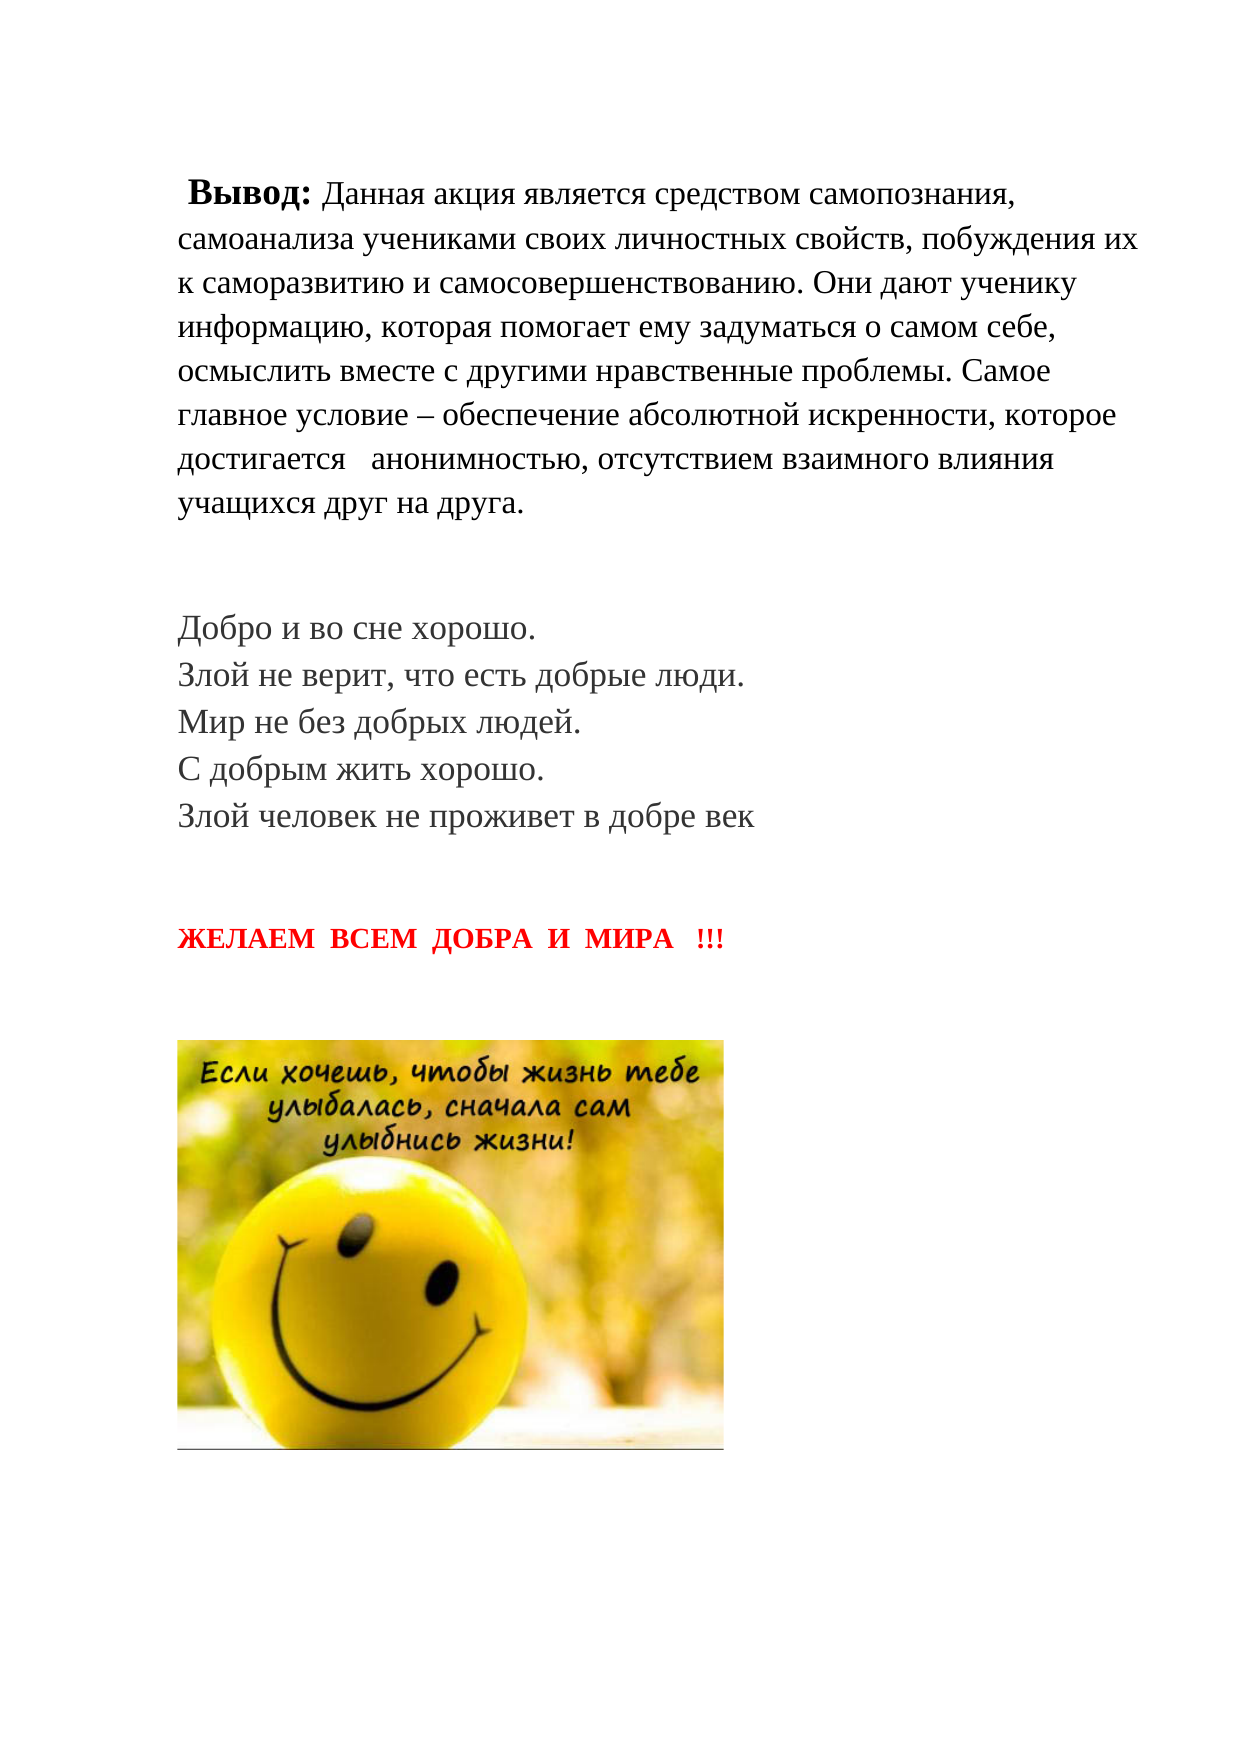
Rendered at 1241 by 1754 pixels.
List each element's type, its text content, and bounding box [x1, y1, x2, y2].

text ЖЕЛАЕМ ВСЕМ ДОБРА И МИРА !!! [177, 921, 1152, 955]
text Добро и во сне хорошо. Злой не верит, что есть добрые люди. Мир не без добрых людей. С добрым жить хорошо. Злой человек не проживет в добре век [177, 607, 1152, 835]
picture [177, 1040, 724, 1450]
text Вывод: Данная акция является средством самопознания, самоанализа учениками своих личностных свойств, побуждения их к саморазвитию и самосовершенствованию. Они дают ученику информацию, которая помогает ему задуматься о самом себе, осмыслить вместе с другими нравственные проблемы. Самое главное условие – обеспечение абсолютной искренности, которое достигается анонимностью, отсутствием взаимного влияния учащихся друг на друга. [177, 169, 1152, 521]
